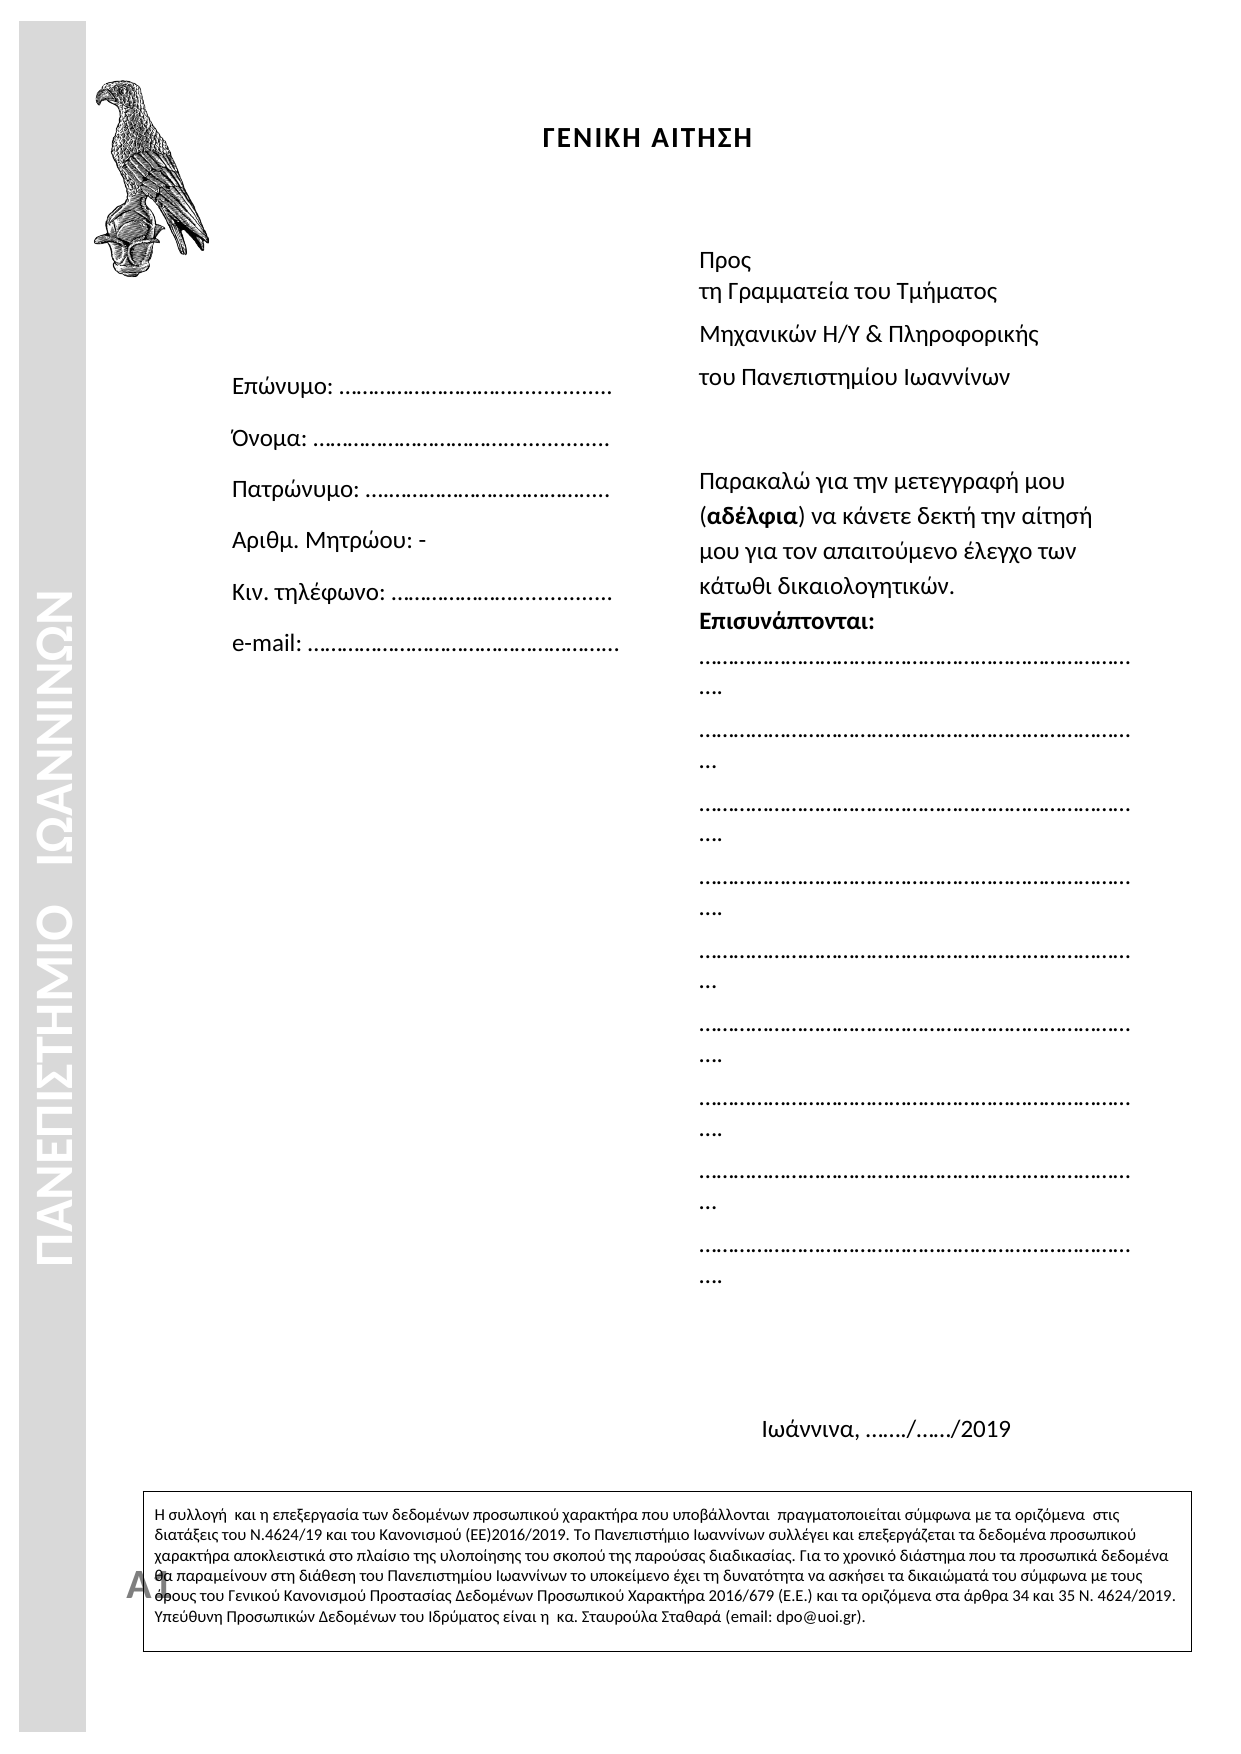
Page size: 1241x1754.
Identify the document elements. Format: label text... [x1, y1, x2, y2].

text του Πανεπιστημίου Ιωαννίνων [699, 361, 1137, 391]
text …………………………………………………………………… [699, 713, 1137, 774]
text e-mail: ……………………………………………... [232, 627, 625, 658]
picture [93, 79, 210, 278]
text ……………………………………………………………………. [699, 1081, 1137, 1142]
text ……………………………………………………………………. [699, 861, 1137, 922]
text …………………………………………………………………… [699, 1155, 1137, 1216]
text Ιωάννινα, ……./……/2019 [699, 1413, 1137, 1444]
text …………………………………………………………………… [699, 934, 1137, 995]
text Μηχανικών Η/Υ & Πληροφορικής [699, 318, 1137, 348]
text τη Γραμματεία του Τμήματος [699, 275, 1137, 305]
text Παρακαλώ για την μετεγγραφή μου (αδέλφια) να κάνετε δεκτή την αίτησή μου για τον απαιτούμενο έλεγχο των κάτωθι δικαιολογητικών. Επισυνάπτονται: [699, 465, 1137, 635]
text Αριθμ. Μητρώου: - [232, 524, 625, 555]
text ……………………………………………………………………. [699, 1008, 1137, 1069]
text ΓΕΝΙΚΗ ΑΙΤΗΣΗ [158, 119, 1137, 155]
text Πατρώνυμο: ….……………………………..... [232, 473, 625, 503]
text Όνομα: ……………………………................. [232, 422, 625, 452]
text ……………………………………………………………………. [699, 787, 1137, 848]
text ……………………………………………………………………. [699, 1228, 1137, 1289]
text Κιν. τηλέφωνο: …………………................ [232, 576, 625, 606]
text Προς [699, 244, 1137, 275]
text Επώνυμο: …………………………................ [232, 370, 625, 401]
text ……………………………………………………………………. [699, 640, 1137, 701]
